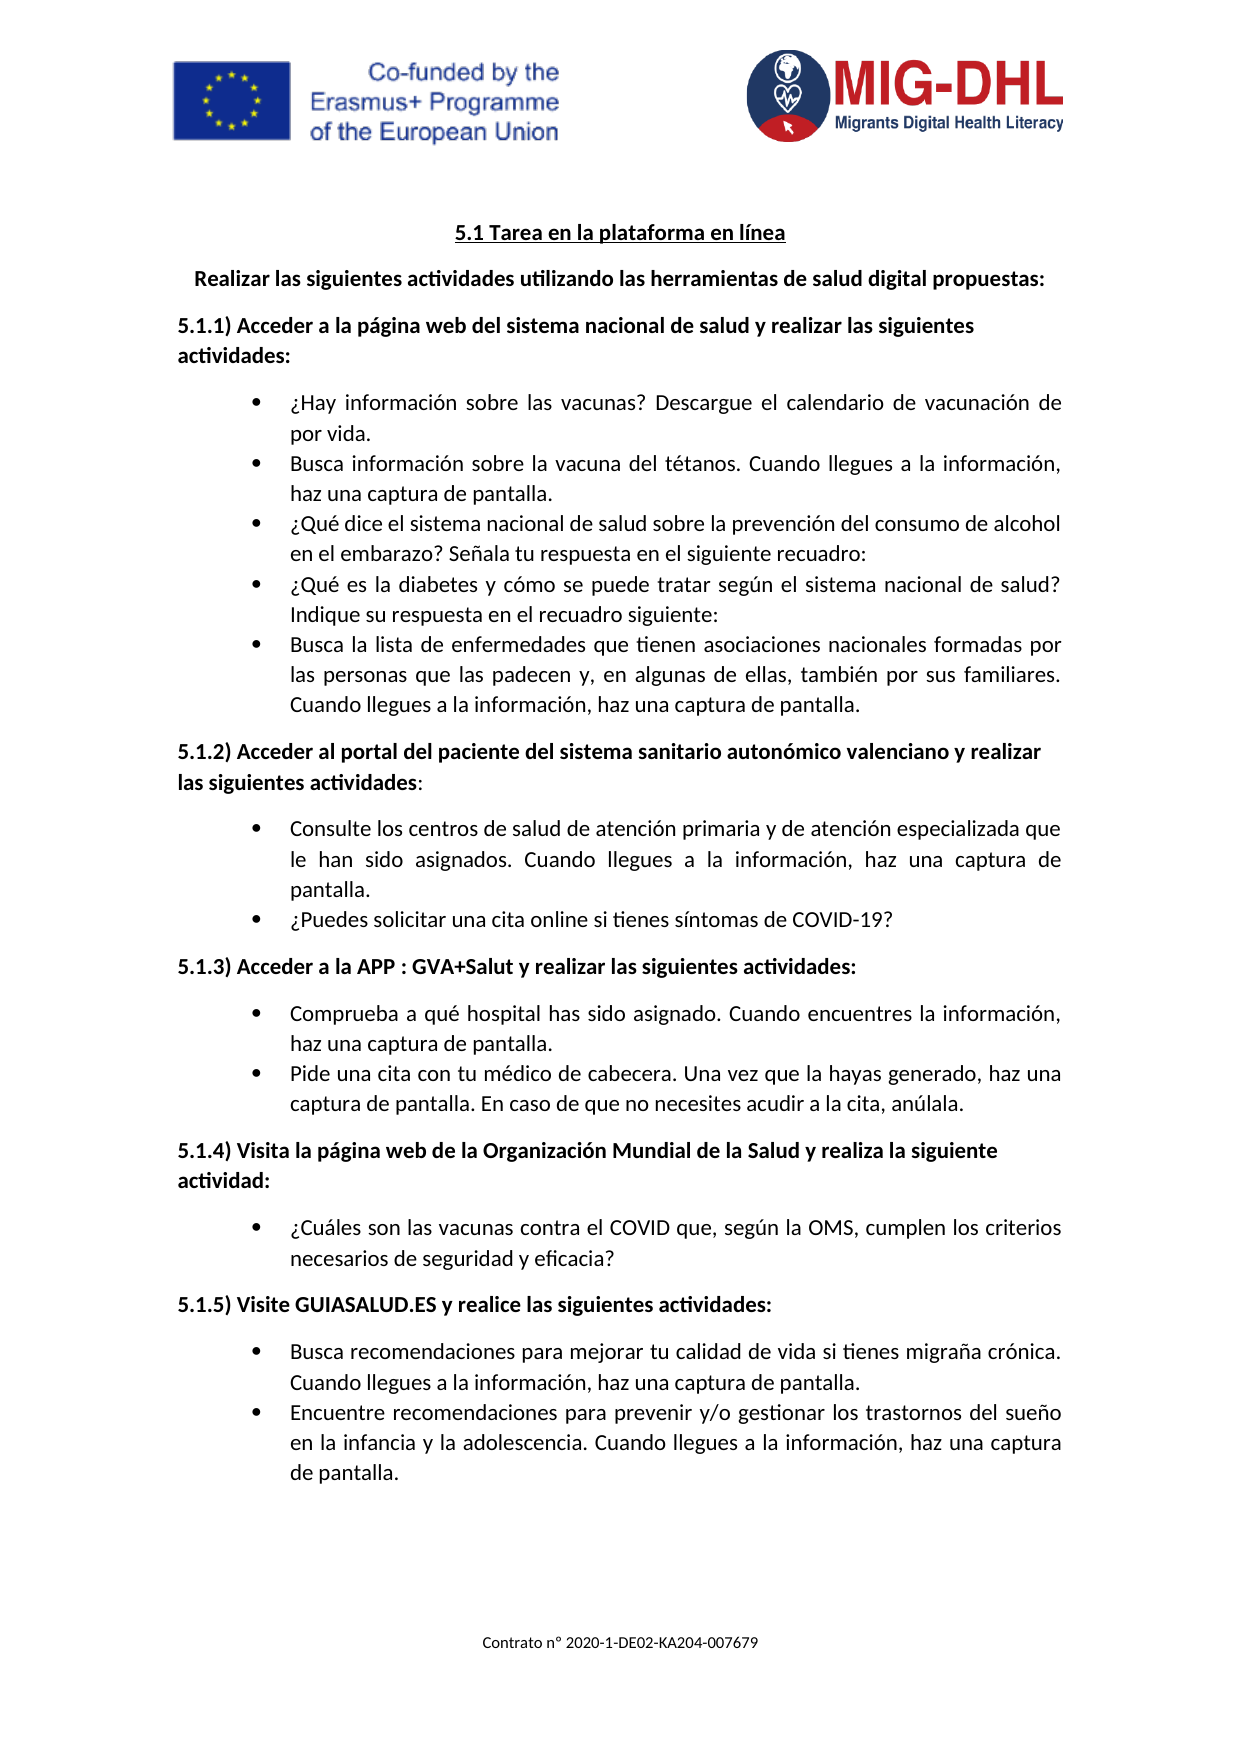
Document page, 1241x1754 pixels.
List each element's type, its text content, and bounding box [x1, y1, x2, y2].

list ¿Qué dice el sistema nacional de salud sobre la prevención del consumo de alcohol en el embarazo? Señala tu respuesta en el siguiente recuadro: [252, 509, 1063, 567]
list Comprueba a qué hospital has sido asignado. Cuando encuentres la información, haz una captura de pantalla. [252, 999, 1063, 1057]
list ¿Puedes solicitar una cita online si tienes síntomas de COVID-19? [252, 905, 1063, 933]
picture [746, 50, 1063, 142]
text Realizar las siguientes actividades utilizando las herramientas de salud digital propuestas: [177, 264, 1063, 292]
text 5.1.4) Visita la página web de la Organización Mundial de la Salud y realiza la siguiente actividad: [177, 1136, 1063, 1194]
list Busca la lista de enfermedades que tienen asociaciones nacionales formadas por las personas que las padecen y, en algunas de ellas, también por sus familiares. Cuando llegues a la información, haz una captura de pantalla. [252, 630, 1063, 718]
text 5.1.5) Visite GUIASALUD.ES y realice las siguientes actividades: [177, 1291, 1063, 1318]
list Busca información sobre la vacuna del tétanos. Cuando llegues a la información, haz una captura de pantalla. [252, 449, 1063, 507]
text 5.1.3) Acceder a la APP : GVA+Salut y realizar las siguientes actividades: [177, 952, 1063, 980]
list Encuentre recomendaciones para prevenir y/o gestionar los trastornos del sueño en la infancia y la adolescencia. Cuando llegues a la información, haz una captura de pantalla. [252, 1398, 1063, 1486]
picture [150, 40, 579, 163]
text 5.1.2) Acceder al portal del paciente del sistema sanitario autonómico valenciano y realizar las siguientes actividades: [177, 737, 1063, 796]
list Pide una cita con tu médico de cabecera. Una vez que la hayas generado, haz una captura de pantalla. En caso de que no necesites acudir a la cita, anúlala. [252, 1059, 1063, 1117]
list ¿Qué es la diabetes y cómo se puede tratar según el sistema nacional de salud? Indique su respuesta en el recuadro siguiente: [252, 570, 1063, 628]
list Busca recomendaciones para mejorar tu calidad de vida si tienes migraña crónica. Cuando llegues a la información, haz una captura de pantalla. [252, 1337, 1063, 1396]
list ¿Cuáles son las vacunas contra el COVID que, según la OMS, cumplen los criterios necesarios de seguridad y eficacia? [252, 1213, 1063, 1272]
list Consulte los centros de salud de atención primaria y de atención especializada que le han sido asignados. Cuando llegues a la información, haz una captura de pantalla. [252, 814, 1063, 903]
list ¿Hay información sobre las vacunas? Descargue el calendario de vacunación de por vida. [252, 388, 1063, 447]
text 5.1.1) Acceder a la página web del sistema nacional de salud y realizar las siguientes actividades: [177, 311, 1063, 369]
